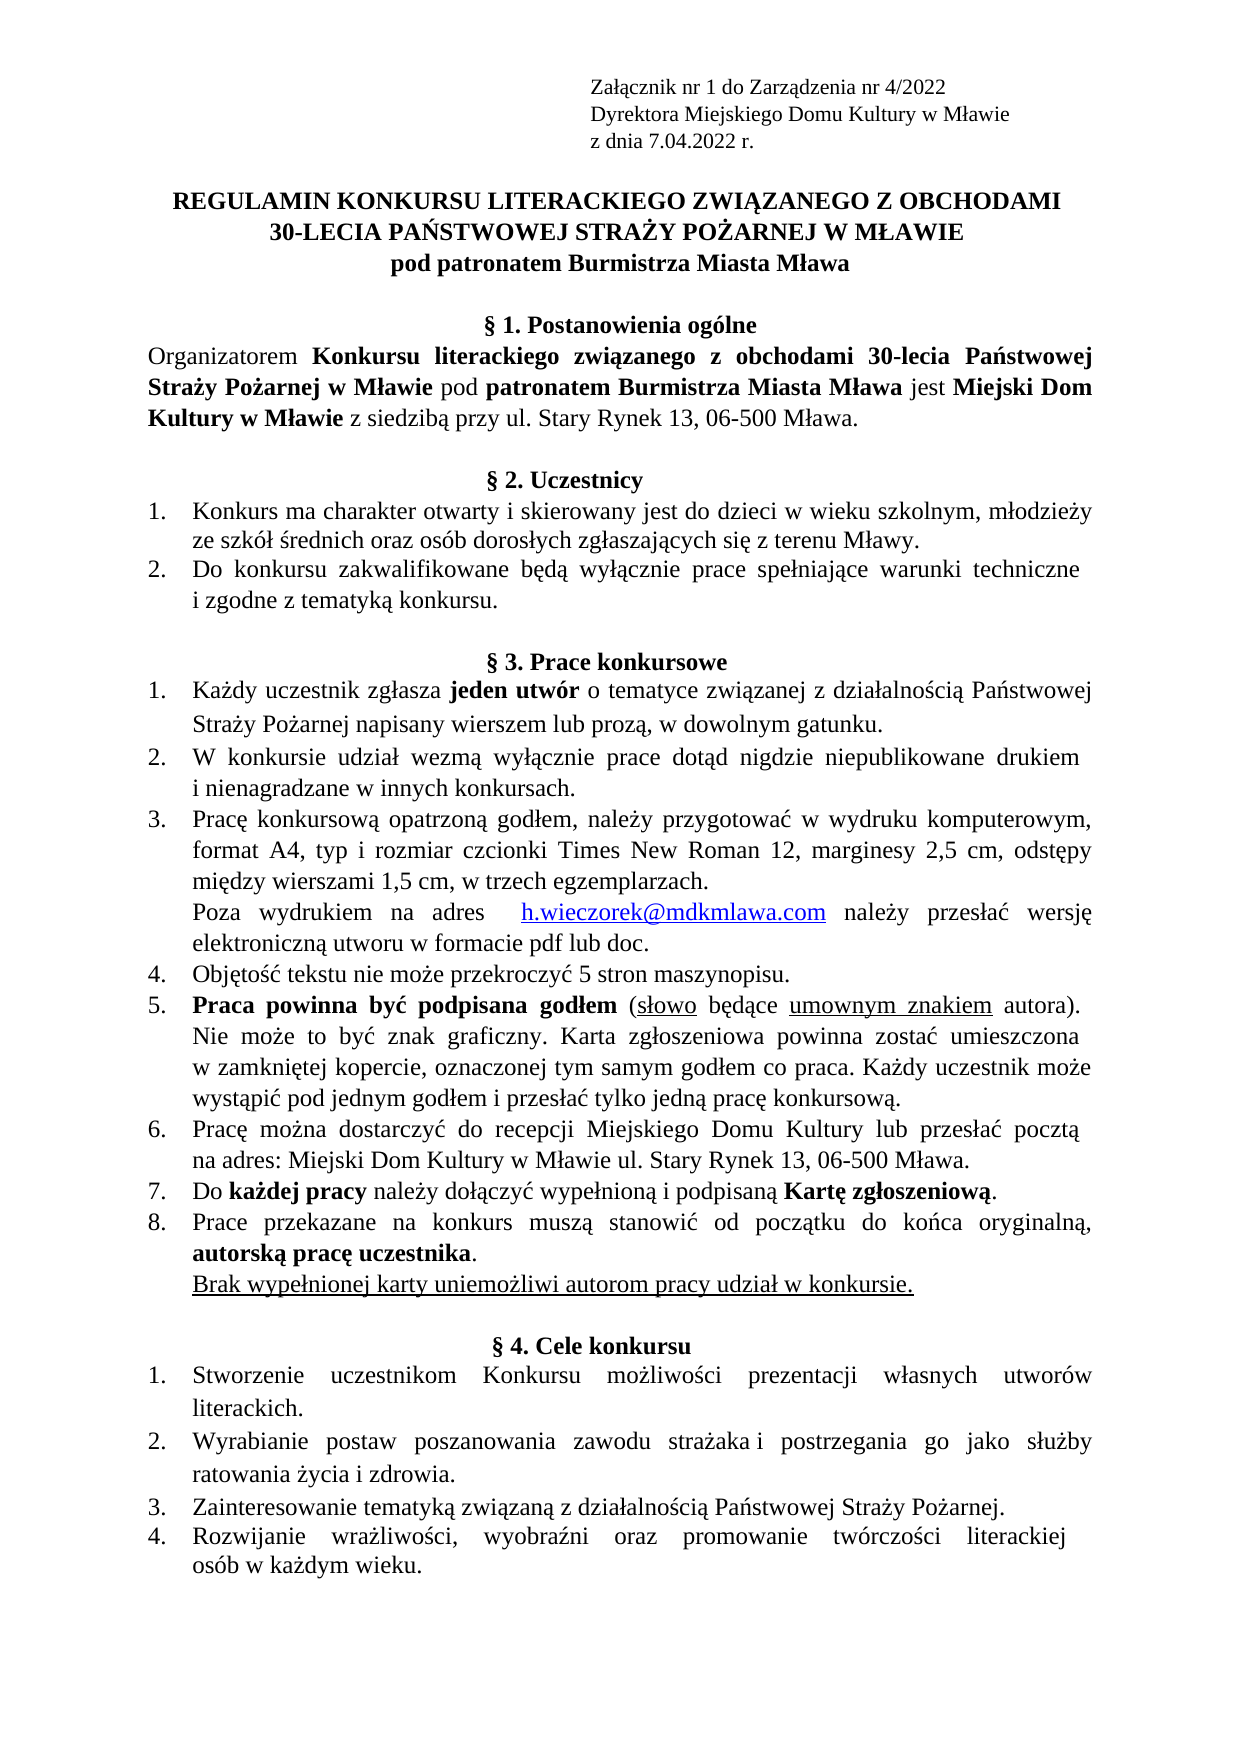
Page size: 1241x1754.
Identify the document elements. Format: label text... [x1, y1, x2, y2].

text § 3. Prace konkursowe [192, 647, 1093, 676]
list Zainteresowanie tematyką związaną z działalnością Państwowej Straży Pożarnej. [148, 1492, 1093, 1521]
list W konkursie udział wezmą wyłącznie prace dotąd nigdzie niepublikowane drukiem i nienagradzane w innych konkursach. [148, 742, 1093, 801]
list Pracę konkursową opatrzoną godłem, należy przygotować w wydruku komputerowym, format A4, typ i rozmiar czcionki Times New Roman 12, marginesy 2,5 cm, odstępy między wierszami 1,5 cm, w trzech egzemplarzach. [148, 804, 1093, 894]
list § 2. Uczestnicy [148, 465, 1093, 494]
text Załącznik nr 1 do Zarządzenia nr 4/2022 Dyrektora Miejskiego Domu Kultury w Mławie z dnia 7.04.2022 r. [590, 74, 1093, 184]
text Organizatorem Konkursu literackiego związanego z obchodami 30-lecia Państwowej Straży Pożarnej w Mławie pod patronatem Burmistrza Miasta Mława jest Miejski Dom Kultury w Mławie z siedzibą przy ul. Stary Rynek 13, 06-500 Mława. [148, 341, 1093, 432]
text § 4. Cele konkursu [148, 1331, 1093, 1360]
list Stworzenie uczestnikom Konkursu możliwości prezentacji własnych utworów literackich. [148, 1360, 1093, 1422]
text REGULAMIN KONKURSU LITERACKIEGO ZWIĄZANEGO Z OBCHODAMI 30-LECIA PAŃSTWOWEJ STRAŻY POŻARNEJ W MŁAWIE pod patronatem Burmistrza Miasta Mława [148, 186, 1093, 277]
list Rozwijanie wrażliwości, wyobraźni oraz promowanie twórczości literackiej osób w każdym wieku. [148, 1521, 1093, 1578]
list Do każdej pracy należy dołączyć wypełnioną i podpisaną Kartę zgłoszeniową. [148, 1176, 1093, 1205]
list Wyrabianie postaw poszanowania zawodu strażaka i postrzegania go jako służby ratowania życia i zdrowia. [148, 1426, 1093, 1488]
list Do konkursu zakwalifikowane będą wyłącznie prace spełniające warunki techniczne i zgodne z tematyką konkursu. [148, 554, 1093, 613]
list Poza wydrukiem na adres h.wieczorek@mdkmlawa.com należy przesłać wersję elektroniczną utworu w formacie pdf lub doc. [192, 897, 1093, 957]
list Każdy uczestnik zgłasza jeden utwór o tematyce związanej z działalnością Państwowej Straży Pożarnej napisany wierszem lub prozą, w dowolnym gatunku. [148, 676, 1093, 737]
list Pracę można dostarczyć do recepcji Miejskiego Domu Kultury lub przesłać pocztą na adres: Miejski Dom Kultury w Mławie ul. Stary Rynek 13, 06-500 Mława. [148, 1114, 1093, 1174]
list Prace przekazane na konkurs muszą stanowić od początku do końca oryginalną, autorską pracę uczestnika. [148, 1207, 1093, 1267]
list Objętość tekstu nie może przekroczyć 5 stron maszynopisu. [148, 959, 1093, 988]
list Praca powinna być podpisana godłem (słowo będące umownym znakiem autora). Nie może to być znak graficzny. Karta zgłoszeniowa powinna zostać umieszczona w zamkniętej kopercie, oznaczonej tym samym godłem co praca. Każdy uczestnik może wystąpić pod jednym godłem i przesłać tylko jedną pracę konkursową. [148, 990, 1093, 1112]
list Konkurs ma charakter otwarty i skierowany jest do dzieci w wieku szkolnym, młodzieży ze szkół średnich oraz osób dorosłych zgłaszających się z terenu Mławy. [148, 496, 1093, 554]
text § 1. Postanowienia ogólne [148, 310, 1093, 339]
text Brak wypełnionej karty uniemożliwi autorom pracy udział w konkursie. [148, 1269, 1093, 1298]
